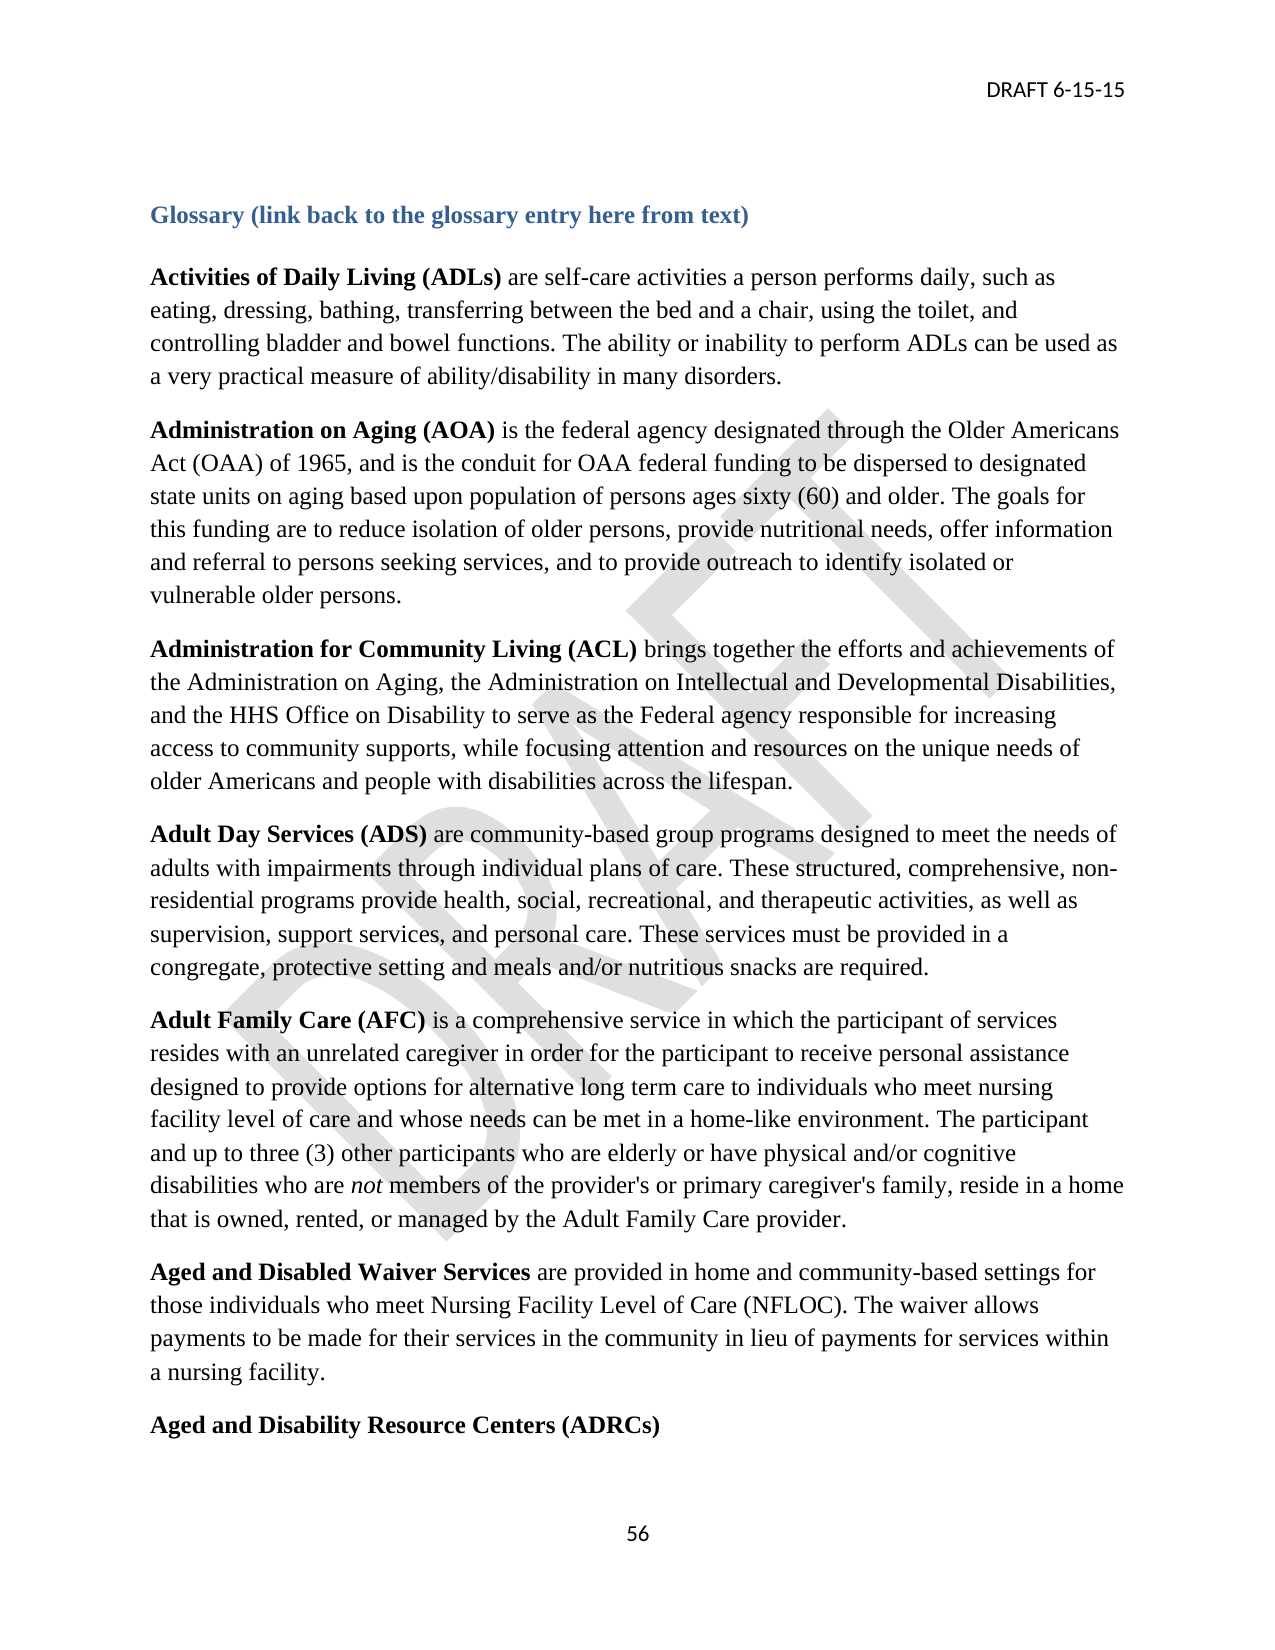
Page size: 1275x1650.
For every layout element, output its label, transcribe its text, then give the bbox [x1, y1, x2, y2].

subtitle Glossary (link back to the glossary entry here from text) [150, 200, 1125, 229]
text Adult Day Services (ADS) are community-based group programs designed to meet the needs of adults with impairments through individual plans of care. These structured, comprehensive, non-residential programs provide health, social, recreational, and therapeutic activities, as well as supervision, support services, and personal care. These services must be provided in a congregate, protective setting and meals and/or nutritious snacks are required. [150, 819, 1125, 980]
text Activities of Daily Living (ADLs) are self-care activities a person performs daily, such as eating, dressing, bathing, transferring between the bed and a chair, using the toilet, and controlling bladder and bowel functions. The ability or inability to perform ADLs can be used as a very practical measure of ability/disability in many disorders. [150, 262, 1125, 389]
text Adult Family Care (AFC) is a comprehensive service in which the participant of services resides with an unrelated caregiver in order for the participant to receive personal assistance designed to provide options for alternative long term care to individuals who meet nursing facility level of care and whose needs can be met in a home-like environment. The participant and up to three (3) other participants who are elderly or have physical and/or cognitive disabilities who are not members of the provider's or primary caregiver's family, reside in a home that is owned, rented, or managed by the Adult Family Care provider. [150, 1006, 1125, 1232]
text Administration for Community Living (ACL) brings together the efforts and achievements of the Administration on Aging, the Administration on Intellectual and Developmental Disabilities, and the HHS Office on Disability to serve as the Federal agency responsible for increasing access to community supports, while focusing attention and resources on the unique needs of older Americans and people with disabilities across the lifespan. [150, 634, 1125, 794]
text Aged and Disability Resource Centers (ADRCs) [150, 1410, 1125, 1439]
text Administration on Aging (AOA) is the federal agency designated through the Older Americans Act (OAA) of 1965, and is the conduit for OAA federal funding to be dispersed to designated state units on aging based upon population of persons ages sixty (60) and older. The goals for this funding are to reduce isolation of older persons, provide nutritional needs, offer information and referral to persons seeking services, and to provide outreach to identify isolated or vulnerable older persons. [150, 415, 1125, 608]
text Aged and Disabled Waiver Services are provided in home and community-based settings for those individuals who meet Nursing Facility Level of Care (NFLOC). The waiver allows payments to be made for their services in the community in lieu of payments for services within a nursing facility. [150, 1257, 1125, 1385]
